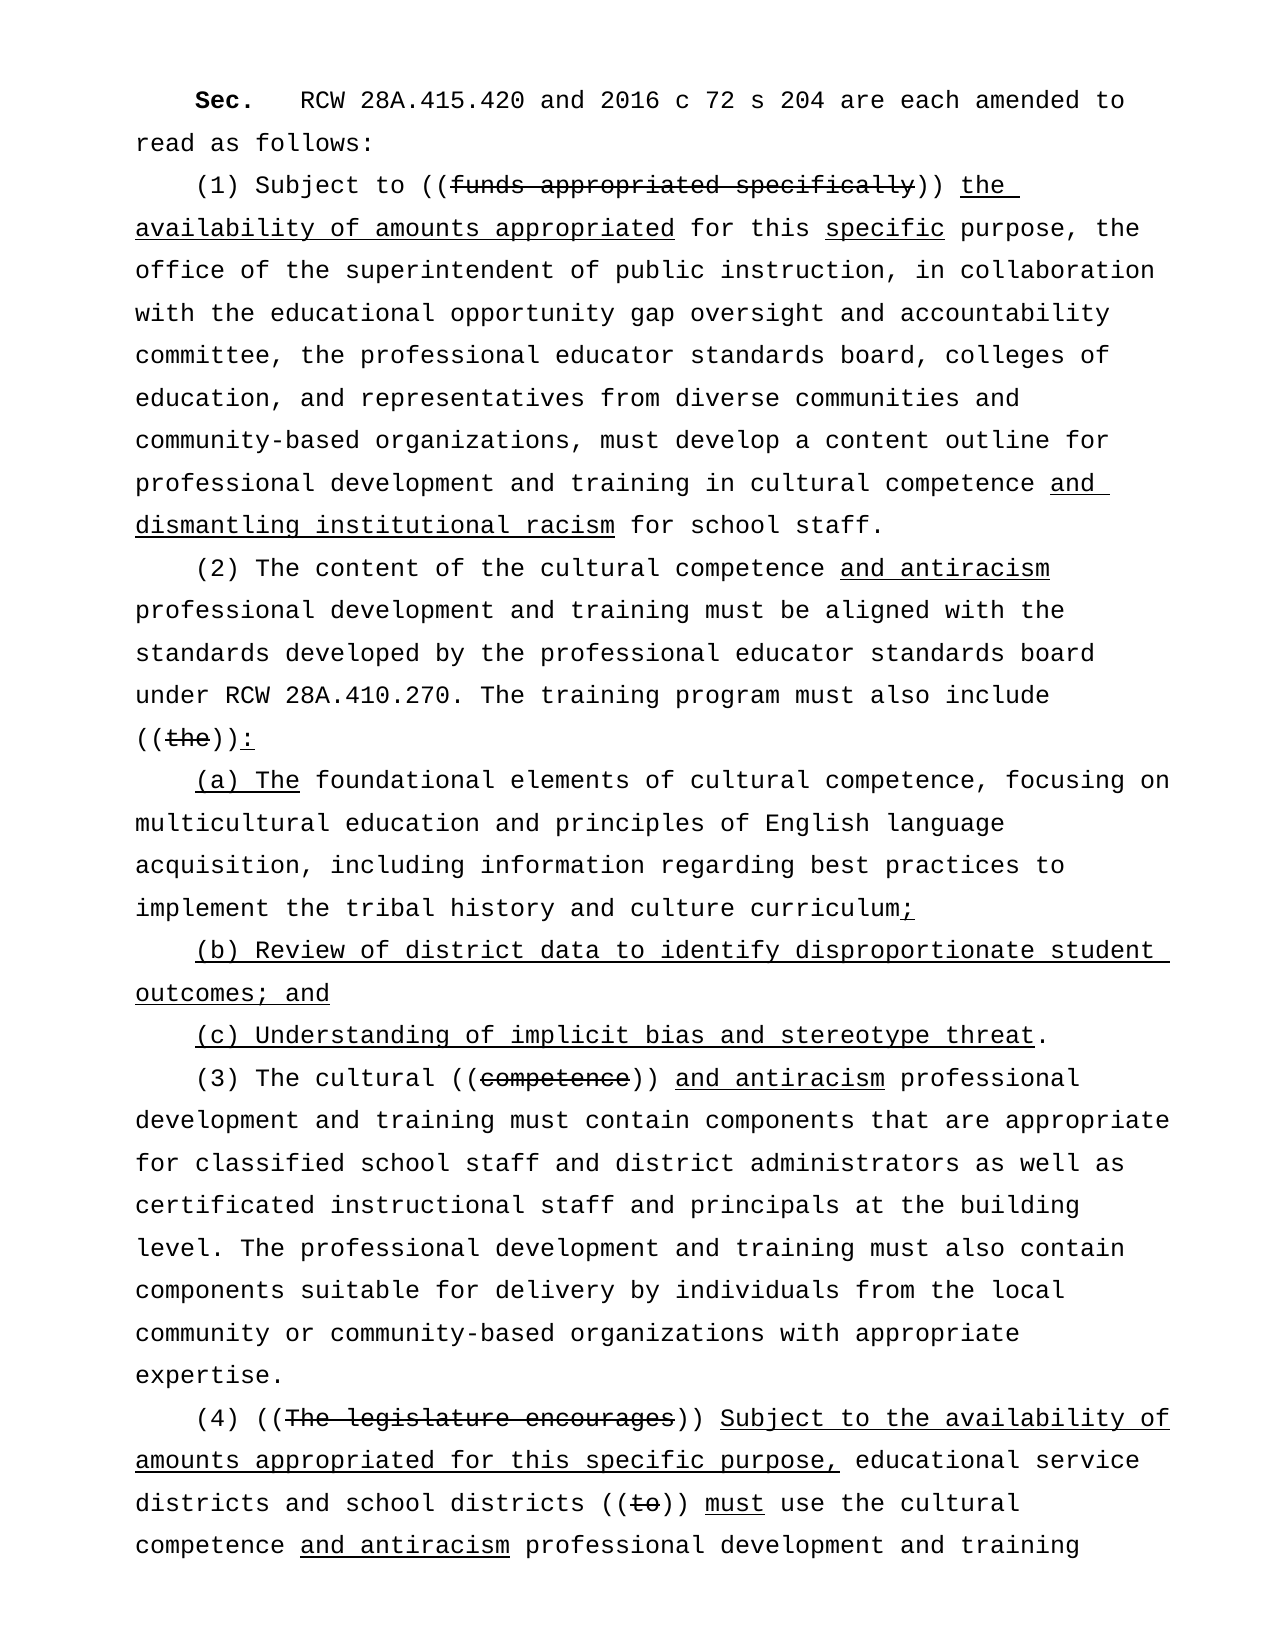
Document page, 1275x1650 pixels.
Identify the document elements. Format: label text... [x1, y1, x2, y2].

text (1) Subject to ((funds appropriated specifically)) the availability of amounts appropriated for this specific purpose, the office of the superintendent of public instruction, in collaboration with the educational opportunity gap oversight and accountability committee, the professional educator standards board, colleges of education, and representatives from diverse communities and community-based organizations, must develop a content outline for professional development and training in cultural competence and dismantling institutional racism for school staff. [135, 160, 1170, 542]
text (2) The content of the cultural competence and antiracism professional development and training must be aligned with the standards developed by the professional educator standards board under RCW 28A.410.270. The training program must also include ((the)): [135, 542, 1170, 755]
text (c) Understanding of implicit bias and stereotype threat. [135, 1010, 1170, 1052]
text (3) The cultural ((competence)) and antiracism professional development and training must contain components that are appropriate for classified school staff and district administrators as well as certificated instructional staff and principals at the building level. The professional development and training must also contain components suitable for delivery by individuals from the local community or community-based organizations with appropriate expertise. [135, 1052, 1170, 1392]
text (a) The foundational elements of cultural competence, focusing on multicultural education and principles of English language acquisition, including information regarding best practices to implement the tribal history and culture curriculum; [135, 755, 1170, 925]
text (b) Review of district data to identify disproportionate student outcomes; and [135, 925, 1170, 1010]
text Sec. RCW 28A.415.420 and 2016 c 72 s 204 are each amended to read as follows: [135, 75, 1170, 160]
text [135, 1392, 1170, 1562]
